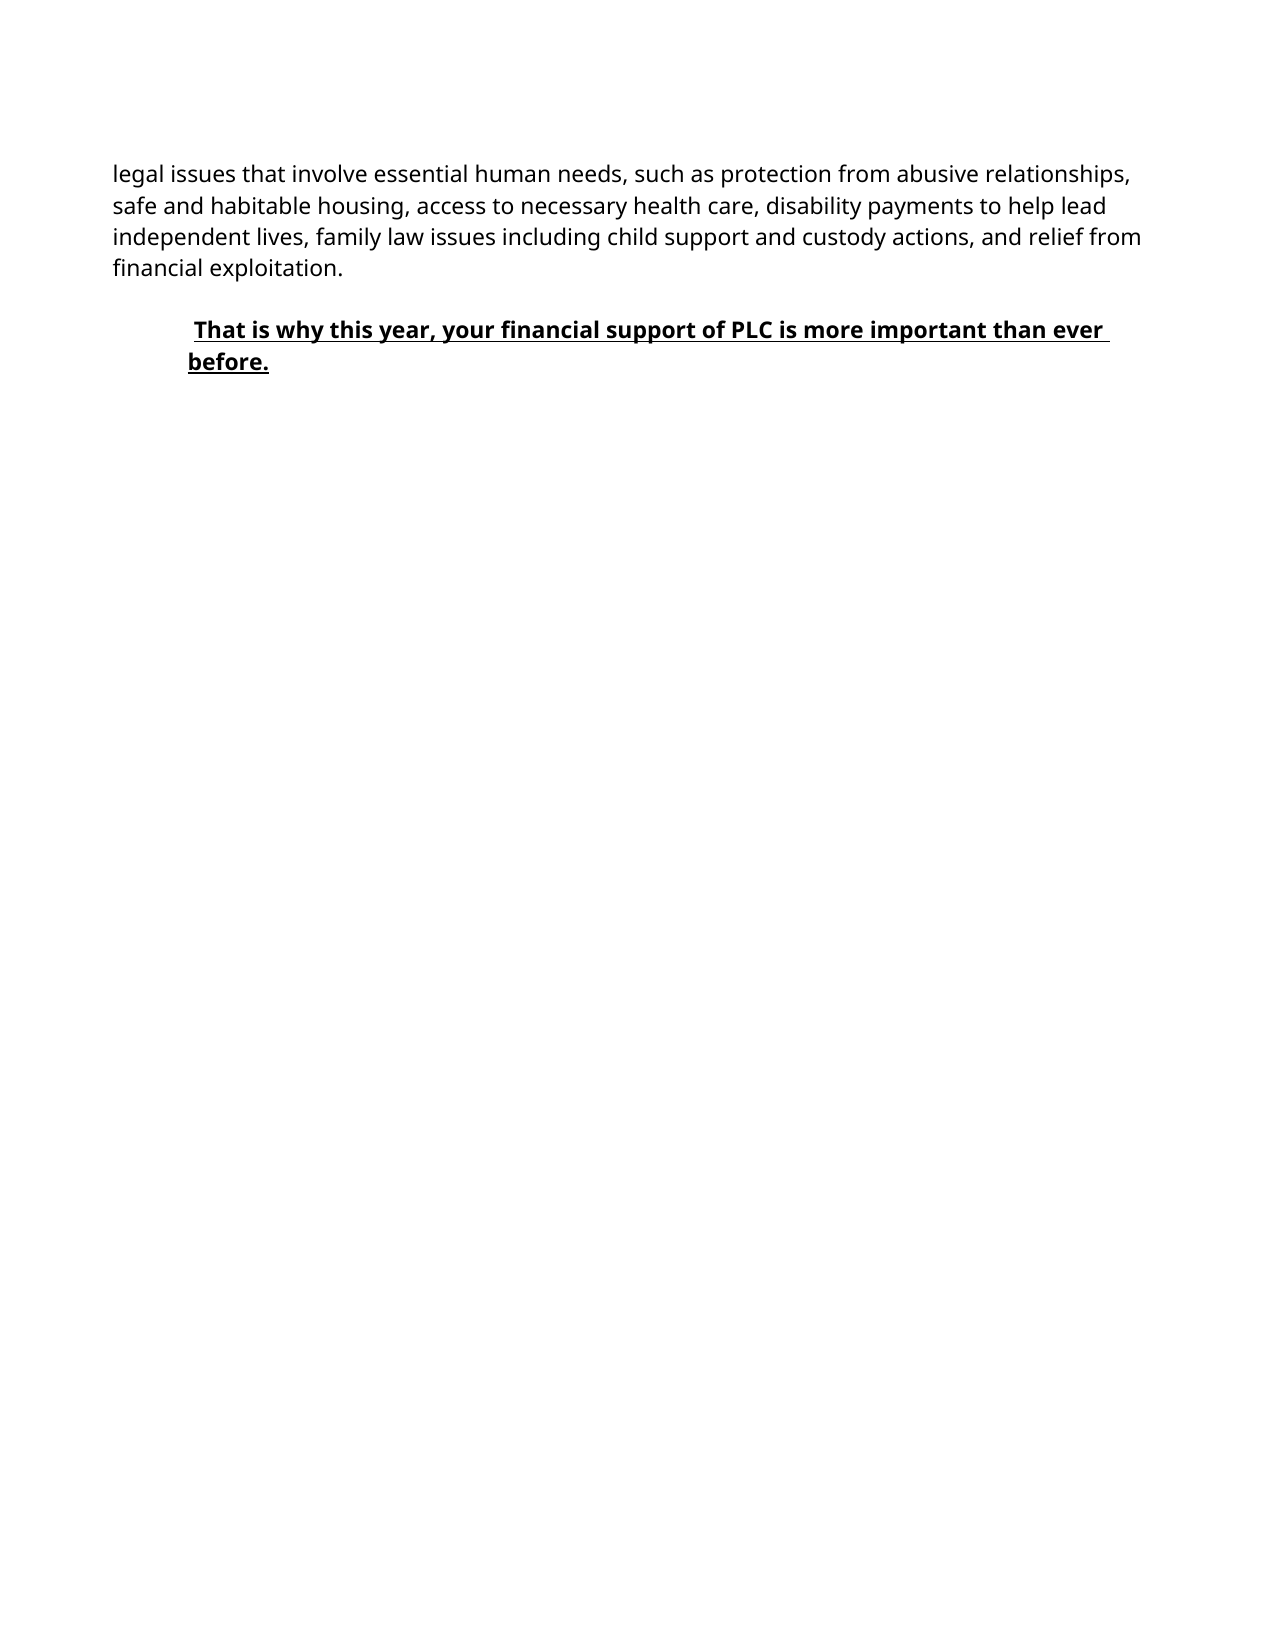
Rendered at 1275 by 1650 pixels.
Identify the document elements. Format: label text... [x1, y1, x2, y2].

subtitle That is why this year, your financial support of PLC is more important than ever before. [187, 314, 1175, 377]
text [112, 158, 1152, 283]
